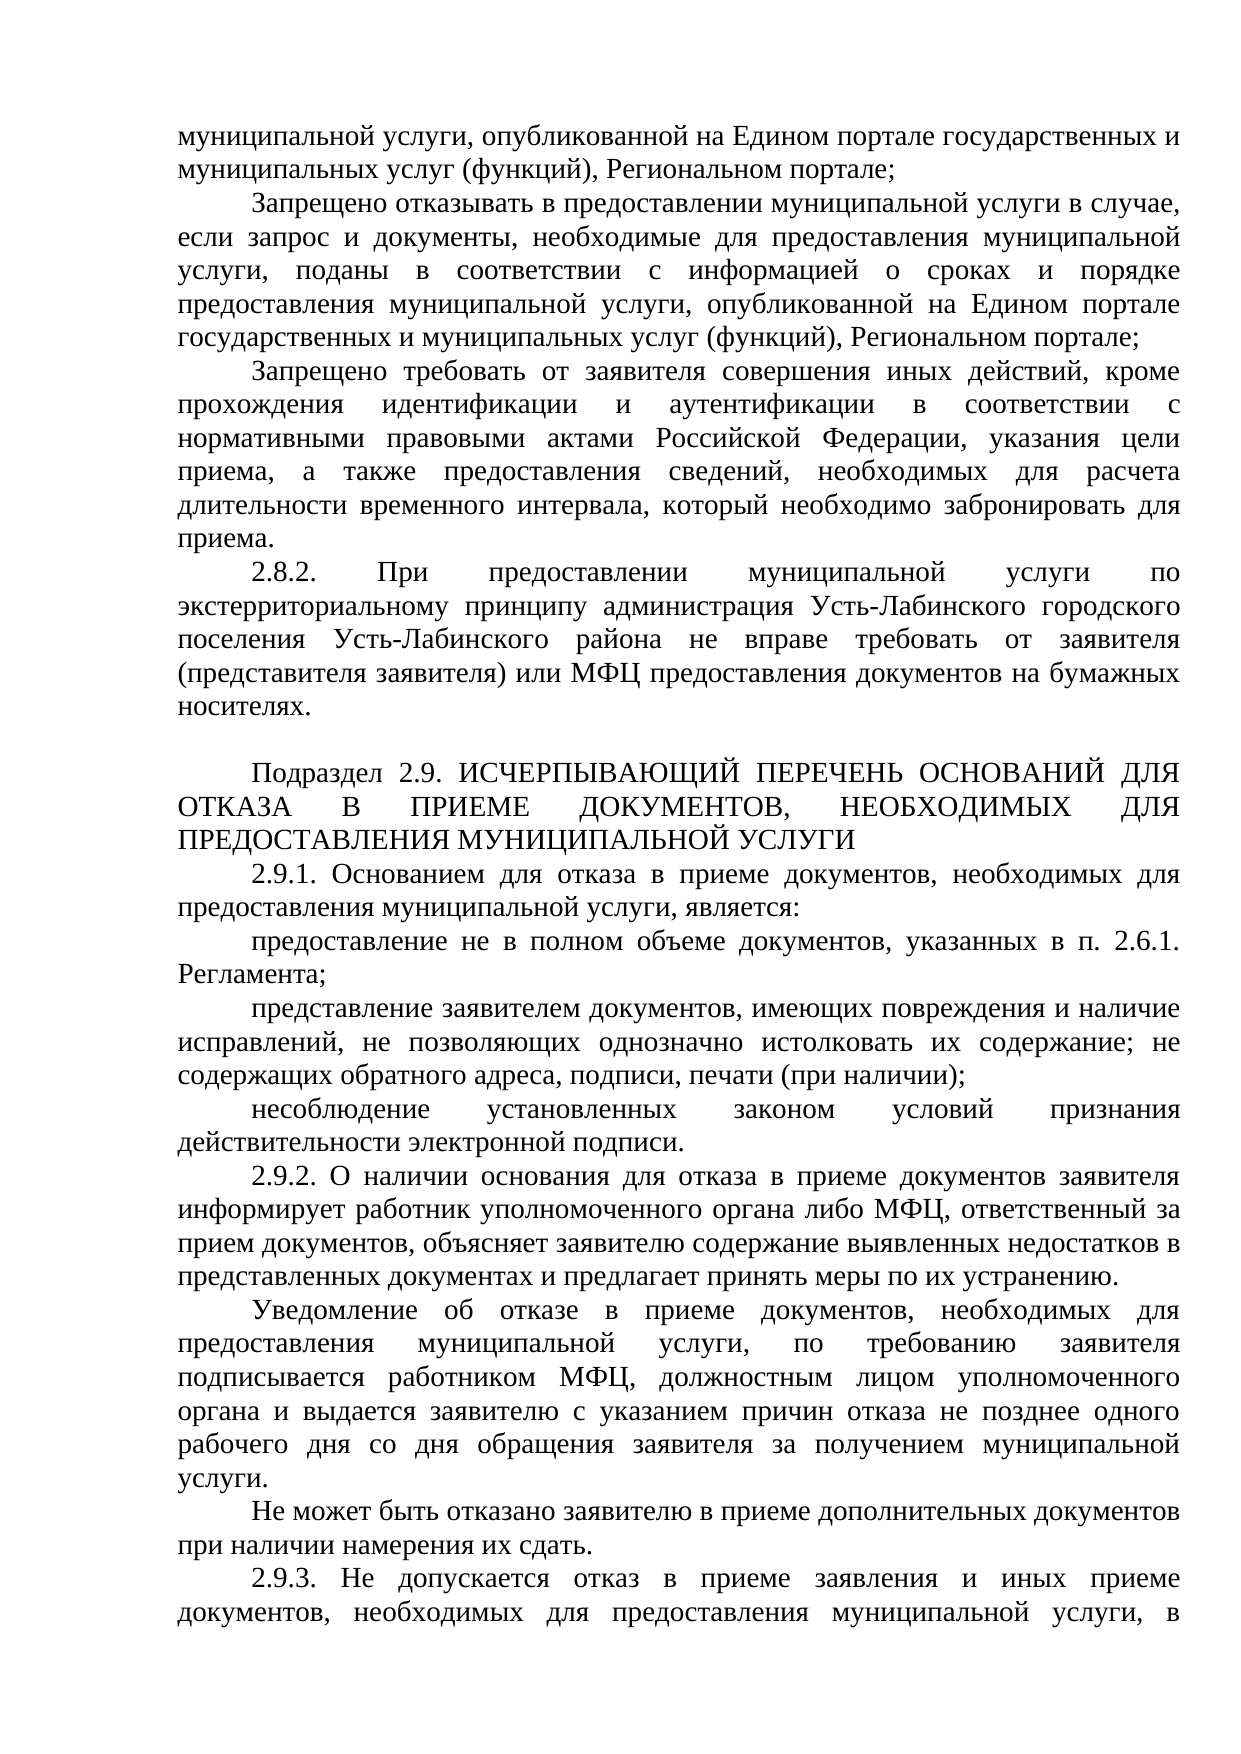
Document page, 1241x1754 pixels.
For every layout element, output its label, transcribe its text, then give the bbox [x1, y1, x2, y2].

text Запрещено требовать от заявителя совершения иных действий, кроме прохождения идентификации и аутентификации в соответствии с нормативными правовыми актами Российской Федерации, указания цели приема, а также предоставления сведений, необходимых для расчета длительности временного интервала, который необходимо забронировать для приема. [177, 353, 1181, 554]
text Запрещено отказывать в предоставлении муниципальной услуги в случае, если запрос и документы, необходимые для предоставления муниципальной услуги, поданы в соответствии с информацией о сроках и порядке предоставления муниципальной услуги, опубликованной на Едином портале государственных и муниципальных услуг (функций), Региональном портале; [177, 185, 1181, 353]
text предоставление не в полном объеме документов, указанных в п. 2.6.1. Регламента; [177, 923, 1181, 990]
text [177, 118, 1181, 185]
text Подраздел 2.9. ИСЧЕРПЫВАЮЩИЙ ПЕРЕЧЕНЬ ОСНОВАНИЙ ДЛЯ ОТКАЗА В ПРИЕМЕ ДОКУМЕНТОВ, НЕОБХОДИМЫХ ДЛЯ ПРЕДОСТАВЛЕНИЯ МУНИЦИПАЛЬНОЙ УСЛУГИ [177, 755, 1181, 856]
text представление заявителем документов, имеющих повреждения и наличие исправлений, не позволяющих однозначно истолковать их содержание; не содержащих обратного адреса, подписи, печати (при наличии); [177, 990, 1181, 1091]
text 2.9.2. О наличии основания для отказа в приеме документов заявителя информирует работник уполномоченного органа либо МФЦ, ответственный за прием документов, объясняет заявителю содержание выявленных недостатков в представленных документах и предлагает принять меры по их устранению. [177, 1158, 1181, 1292]
text Уведомление об отказе в приеме документов, необходимых для предоставления муниципальной услуги, по требованию заявителя подписывается работником МФЦ, должностным лицом уполномоченного органа и выдается заявителю с указанием причин отказа не позднее одного рабочего дня со дня обращения заявителя за получением муниципальной услуги. [177, 1292, 1181, 1493]
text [177, 1560, 1181, 1627]
text 2.8.2. При предоставлении муниципальной услуги по экстерриториальному принципу администрация Усть-Лабинского городского поселения Усть-Лабинского района не вправе требовать от заявителя (представителя заявителя) или МФЦ предоставления документов на бумажных носителях. [177, 554, 1181, 722]
text 2.9.1. Основанием для отказа в приеме документов, необходимых для предоставления муниципальной услуги, является: [177, 856, 1181, 923]
text несоблюдение установленных законом условий признания действительности электронной подписи. [177, 1091, 1181, 1158]
text Не может быть отказано заявителю в приеме дополнительных документов при наличии намерения их сдать. [177, 1493, 1181, 1560]
